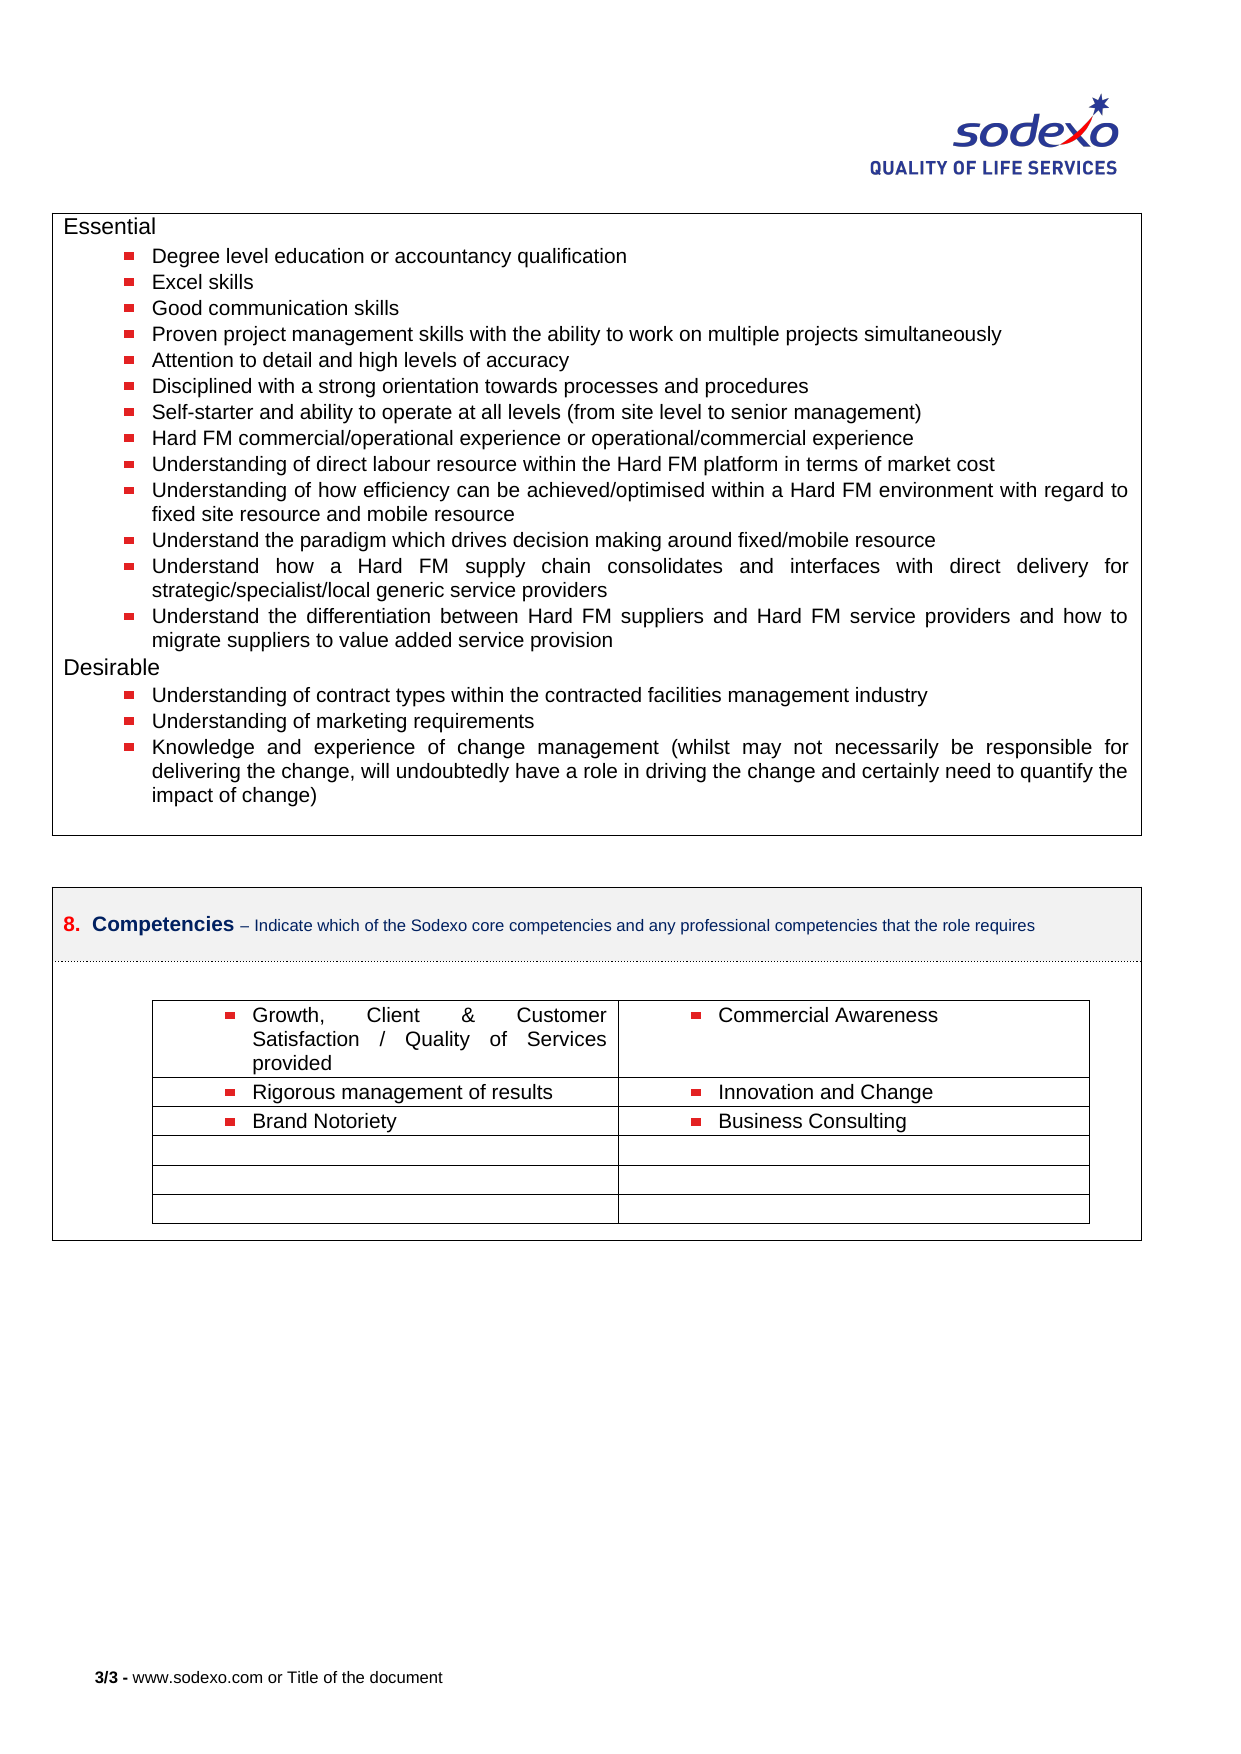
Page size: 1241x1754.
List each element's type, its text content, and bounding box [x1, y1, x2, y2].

picture [849, 72, 1139, 197]
table_header 8. Competencies – Indicate which of the Sodexo core competencies and any professional competencies that the role requires [53, 888, 1141, 961]
table_cell [53, 961, 1141, 1240]
table_cell Essential Degree level education or accountancy qualification Excel skills Good communication skills Proven project management skills with the ability to work on multiple projects simultaneously Attention to detail and high levels of accuracy Disciplined with a strong orientation towards processes and procedures Self-starter and ability to operate at all levels (from site level to senior management) Hard FM commercial/operational experience or operational/commercial experience Understanding of direct labour resource within the Hard FM platform in terms of market cost Understanding of how efficiency can be achieved/optimised within a Hard FM environment with regard to fixed site resource and mobile resource Understand the paradigm which drives decision making around fixed/mobile resource Understand how a Hard FM supply chain consolidates and interfaces with direct delivery for strategic/specialist/local generic service providers Understand the differentiation between Hard FM suppliers and Hard FM service providers and how to migrate suppliers to value added service provision Desirable Understanding of contract types within the contracted facilities management industry Understanding of marketing requirements Knowledge and experience of change management (whilst may not necessarily be responsible for delivering the change, will undoubtedly have a role in driving the change and certainly need to quantify the impact of change) [53, 214, 1141, 834]
